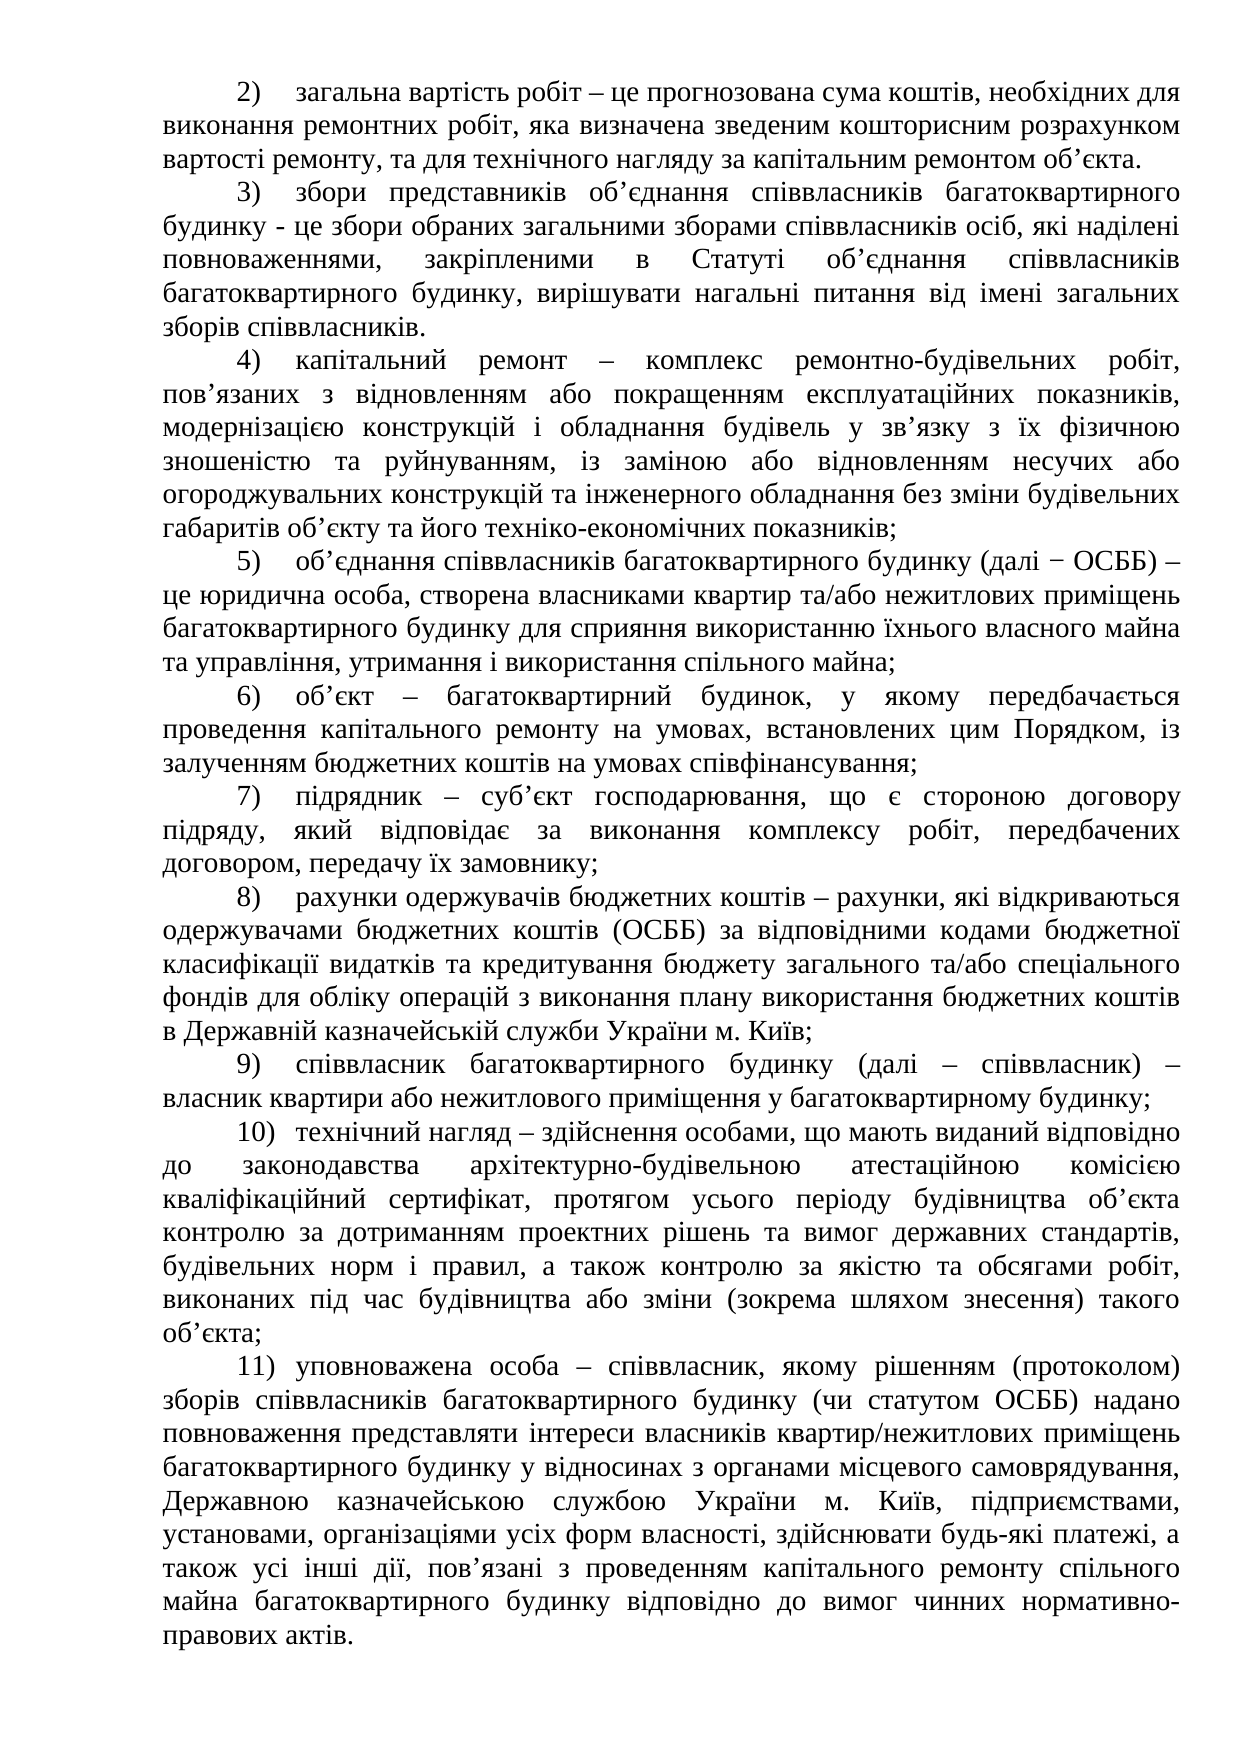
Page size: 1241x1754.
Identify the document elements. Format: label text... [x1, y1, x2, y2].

list об’єднання співвласників багатоквартирного будинку (далі − ОСББ) – це юридична особа, створена власниками квартир та/або нежитлових приміщень багатоквартирного будинку для сприяння використанню їхнього власного майна та управління, утримання і використання спільного майна; [162, 543, 1181, 678]
list співвласник багатоквартирного будинку (далі – співвласник) – власник квартири або нежитлового приміщення у багатоквартирному будинку; [162, 1047, 1181, 1114]
list збори представників об’єднання співвласників багатоквартирного будинку - це збори обраних загальними зборами співвласників осіб, які наділені повноваженнями, закріпленими в Статуті об’єднання співвласників багатоквартирного будинку, вирішувати нагальні питання від імені загальних зборів співвласників. [162, 174, 1181, 342]
list рахунки одержувачів бюджетних коштів – рахунки, які відкриваються одержувачами бюджетних коштів (ОСББ) за відповідними кодами бюджетної класифікації видатків та кредитування бюджету загального та/або спеціального фондів для обліку операцій з виконання плану використання бюджетних коштів в Державній казначейській служби України м. Київ; [162, 879, 1181, 1047]
list капітальний ремонт – комплекс ремонтно-будівельних робіт, пов’язаних з відновленням або покращенням експлуатаційних показників, модернізацією конструкцій і обладнання будівель у зв’язку з їх фізичною зношеністю та руйнуванням, із заміною або відновленням несучих або огороджувальних конструкцій та інженерного обладнання без зміни будівельних габаритів об’єкту та його техніко-економічних показників; [162, 342, 1181, 543]
list загальна вартість робіт – це прогнозована сума коштів, необхідних для виконання ремонтних робіт, яка визначена зведеним кошторисним розрахунком вартості ремонту, та для технічного нагляду за капітальним ремонтом об’єкта. [162, 74, 1181, 174]
list підрядник – суб’єкт господарювання, що є стороною договору підряду, який відповідає за виконання комплексу робіт, передбачених договором, передачу їх замовнику; [162, 778, 1181, 879]
list об’єкт – багатоквартирний будинок, у якому передбачається проведення капітального ремонту на умовах, встановлених цим Порядком, із залученням бюджетних коштів на умовах співфінансування; [162, 678, 1181, 778]
list уповноважена особа – співвласник, якому рішенням (протоколом) зборів співвласників багатоквартирного будинку (чи статутом ОСББ) надано повноваження представляти інтереси власників квартир/нежитлових приміщень багатоквартирного будинку у відносинах з органами місцевого самоврядування, Державною казначейською службою України м. Київ, підприємствами, установами, організаціями усіх форм власності, здійснювати будь-які платежі, а також усі інші дії, пов’язані з проведенням капітального ремонту спільного майна багатоквартирного будинку відповідно до вимог чинних нормативно-правових актів. [162, 1348, 1181, 1650]
list технічний нагляд – здійснення особами, що мають виданий відповідно до законодавства архітектурно-будівельною атестаційною комісією кваліфікаційний сертифікат, протягом усього періоду будівництва об’єкта контролю за дотриманням проектних рішень та вимог державних стандартів, будівельних норм і правил, а також контролю за якістю та обсягами робіт, виконаних під час будівництва або зміни (зокрема шляхом знесення) такого об’єкта; [162, 1114, 1181, 1348]
